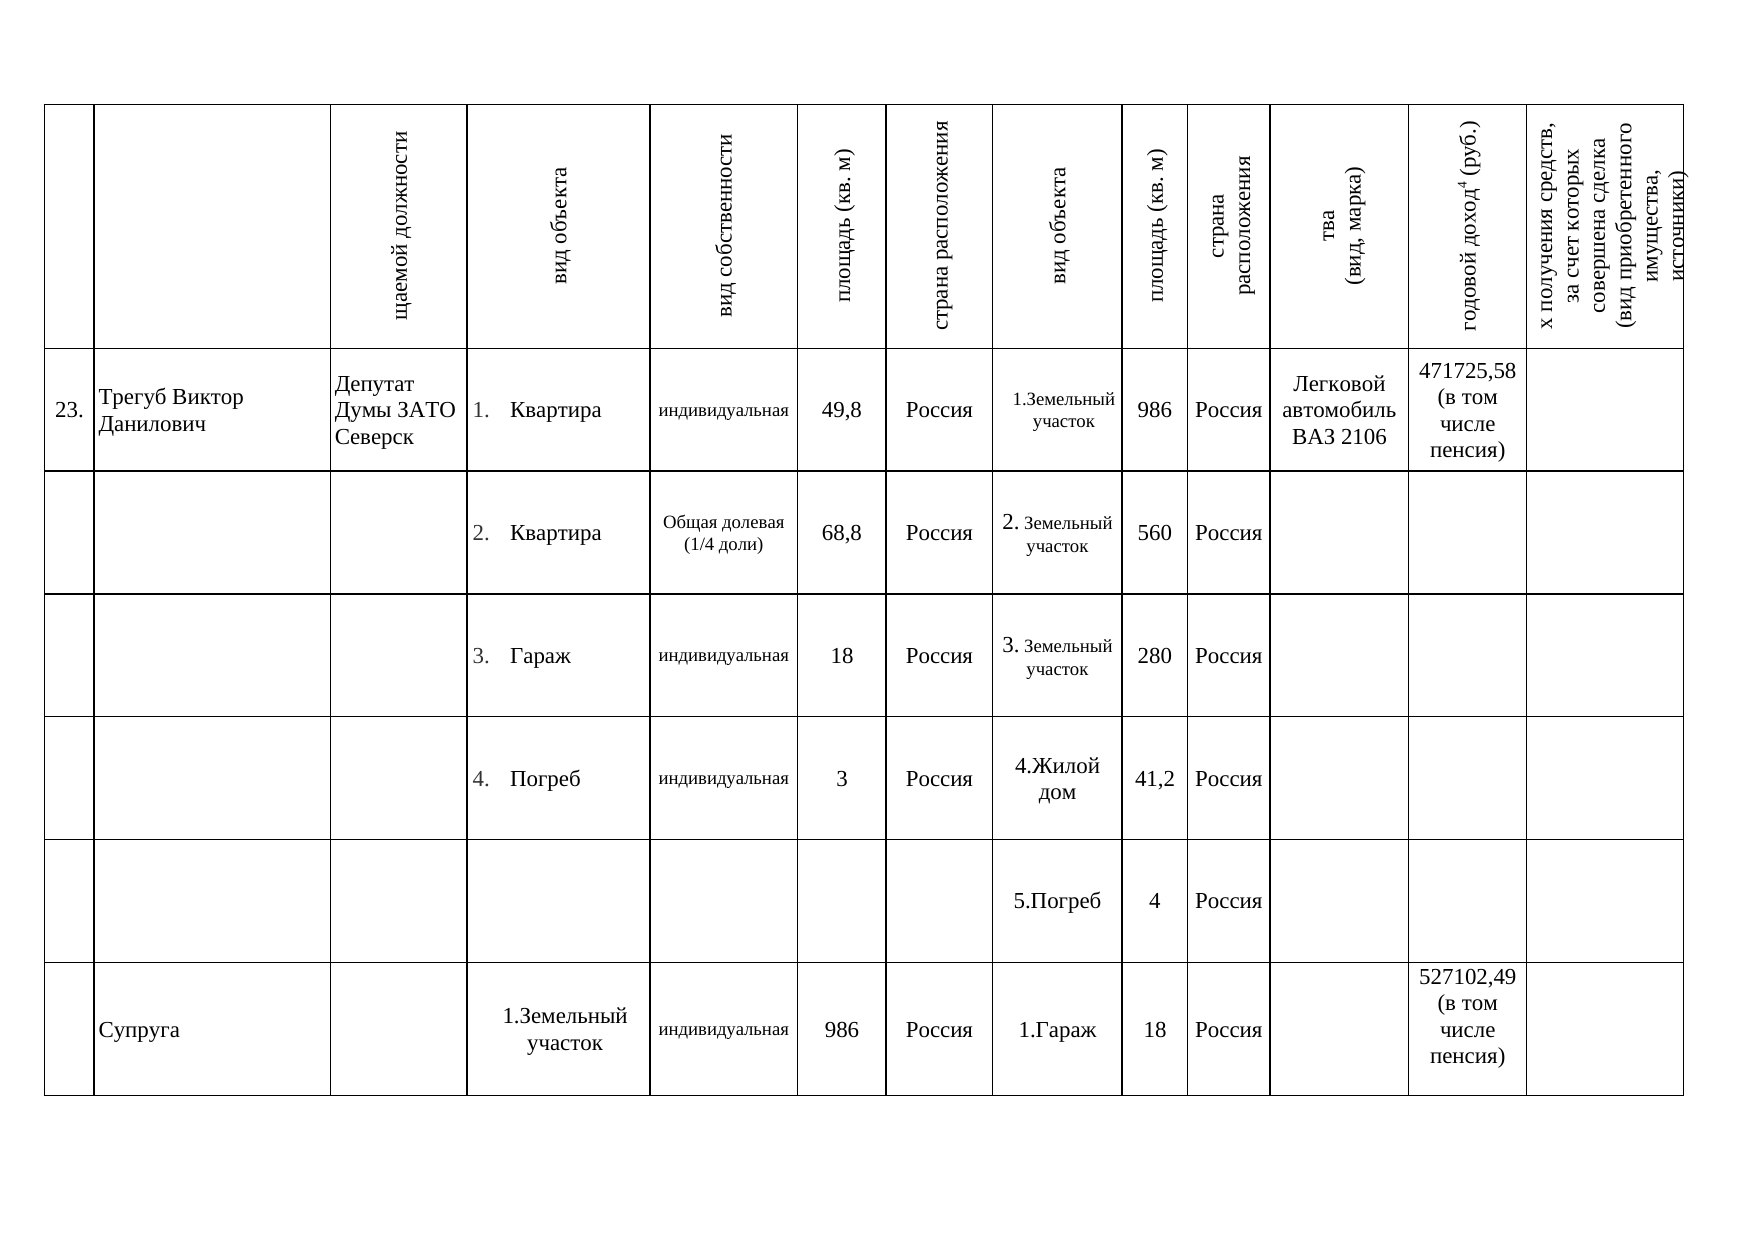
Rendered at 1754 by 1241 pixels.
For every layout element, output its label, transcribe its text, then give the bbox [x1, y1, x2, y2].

table_cell 23. [45, 349, 93, 470]
table_cell 986 [1123, 349, 1187, 470]
table_cell [1271, 717, 1408, 839]
table_cell страна расположения [1188, 105, 1269, 347]
table_cell [1271, 595, 1408, 716]
table_cell Гараж [468, 595, 649, 716]
table_cell площадь (кв. м) [798, 105, 885, 347]
table_cell Квартира [468, 349, 649, 470]
table_cell Россия [1188, 963, 1269, 1095]
table_cell Россия [1188, 595, 1269, 716]
table_cell [1527, 595, 1683, 716]
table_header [1271, 105, 1408, 347]
table_cell индивидуальная [651, 349, 797, 470]
table_cell [1527, 717, 1683, 839]
table_cell Россия [1188, 472, 1269, 593]
table_cell 280 [1123, 595, 1187, 716]
table_cell [887, 840, 992, 961]
table_cell 4.Жилой дом [993, 717, 1121, 839]
table_cell вид объекта [993, 105, 1121, 347]
table_cell Россия [1188, 840, 1269, 961]
table_cell [331, 717, 466, 839]
table_cell 18 [1123, 963, 1187, 1095]
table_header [1527, 105, 1683, 347]
table_cell [95, 595, 330, 716]
table_cell 5.Погреб [993, 840, 1121, 961]
table_cell Депутат Думы ЗАТО Северск [331, 349, 466, 470]
table_cell 49,8 [798, 349, 885, 470]
table_cell 1.Земельный участок [993, 349, 1121, 470]
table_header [331, 105, 466, 347]
table_cell [45, 717, 93, 839]
table_cell Квартира [468, 472, 649, 593]
table_cell [1409, 595, 1526, 716]
table_cell [1527, 840, 1683, 961]
table_cell страна расположения [887, 105, 992, 347]
table_cell Легковой автомобиль ВАЗ 2106 [1271, 349, 1408, 470]
table_header п/п [45, 105, 93, 347]
table_cell индивидуальная [651, 595, 797, 716]
table_cell [798, 840, 885, 961]
table_cell 560 [1123, 472, 1187, 593]
table_cell [331, 595, 466, 716]
table_cell [1271, 840, 1408, 961]
table_cell 471725,58 (в том числе пенсия) [1409, 349, 1526, 470]
table_cell [1271, 963, 1408, 1095]
table_cell площадь (кв. м) [1123, 105, 1187, 347]
table_cell 986 [798, 963, 885, 1095]
table_cell [1409, 717, 1526, 839]
table_cell [331, 963, 466, 1095]
table_cell Россия [887, 717, 992, 839]
table_cell [651, 840, 797, 961]
table_cell вид объекта [468, 105, 649, 347]
table_cell [45, 963, 93, 1095]
table_cell 1.Земельный участок [468, 963, 649, 1095]
table_cell индивидуальная [651, 717, 797, 839]
table_cell индивидуальная [651, 963, 797, 1095]
table_cell Россия [887, 595, 992, 716]
table_cell [95, 717, 330, 839]
table_cell [95, 840, 330, 961]
table_cell Россия [887, 963, 992, 1095]
table_cell [1527, 963, 1683, 1095]
table_cell Общая долевая (1/4 доли) [651, 472, 797, 593]
table_cell [45, 840, 93, 961]
table_cell вид собственности [651, 105, 797, 347]
table_cell [331, 472, 466, 593]
table_cell [45, 595, 93, 716]
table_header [1409, 105, 1526, 347]
table_cell 2. Земельный участок [993, 472, 1121, 593]
table_cell [331, 840, 466, 961]
table_cell 4 [1123, 840, 1187, 961]
table_cell [1527, 472, 1683, 593]
table_cell 3 [798, 717, 885, 839]
table_cell 68,8 [798, 472, 885, 593]
table_cell [468, 840, 649, 961]
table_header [95, 105, 330, 347]
table_cell 18 [798, 595, 885, 716]
table_cell 1.Гараж [993, 963, 1121, 1095]
table_cell Россия [887, 349, 992, 470]
table_cell 527102,49 (в том числе пенсия) [1409, 963, 1526, 1095]
table_cell Россия [1188, 349, 1269, 470]
table_cell Трегуб Виктор Данилович [95, 349, 330, 470]
table_cell Россия [887, 472, 992, 593]
table_cell Россия [1188, 717, 1269, 839]
table_cell [1409, 472, 1526, 593]
table_cell [95, 472, 330, 593]
table_cell [1527, 349, 1683, 470]
table_cell Супруга [95, 963, 330, 1095]
table_cell [1409, 840, 1526, 961]
table_cell 41,2 [1123, 717, 1187, 839]
table_cell [1271, 472, 1408, 593]
table_cell [45, 472, 93, 593]
table_cell 3. Земельный участок [993, 595, 1121, 716]
table_cell Погреб [468, 717, 649, 839]
